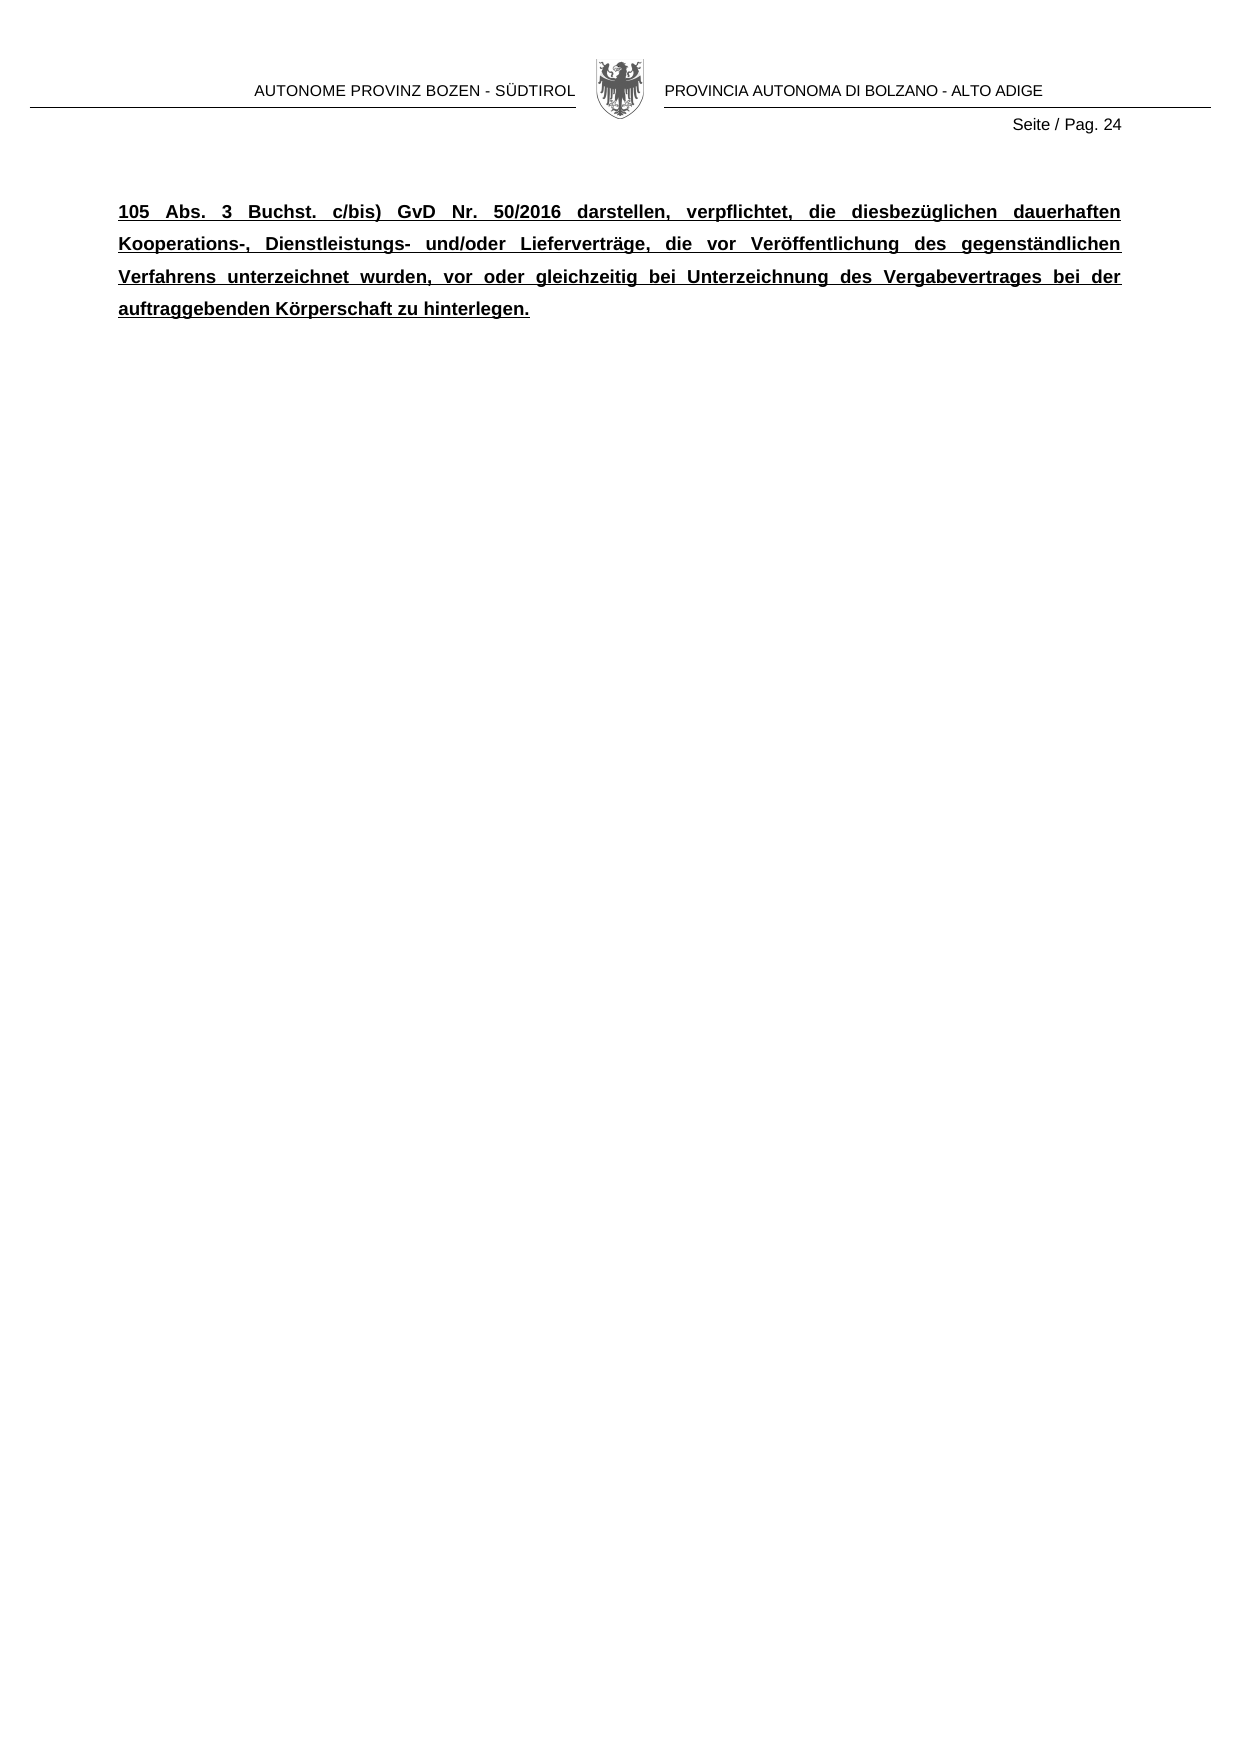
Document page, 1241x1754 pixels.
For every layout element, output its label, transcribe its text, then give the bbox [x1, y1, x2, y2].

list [118, 201, 1122, 252]
picture [596, 59, 644, 119]
